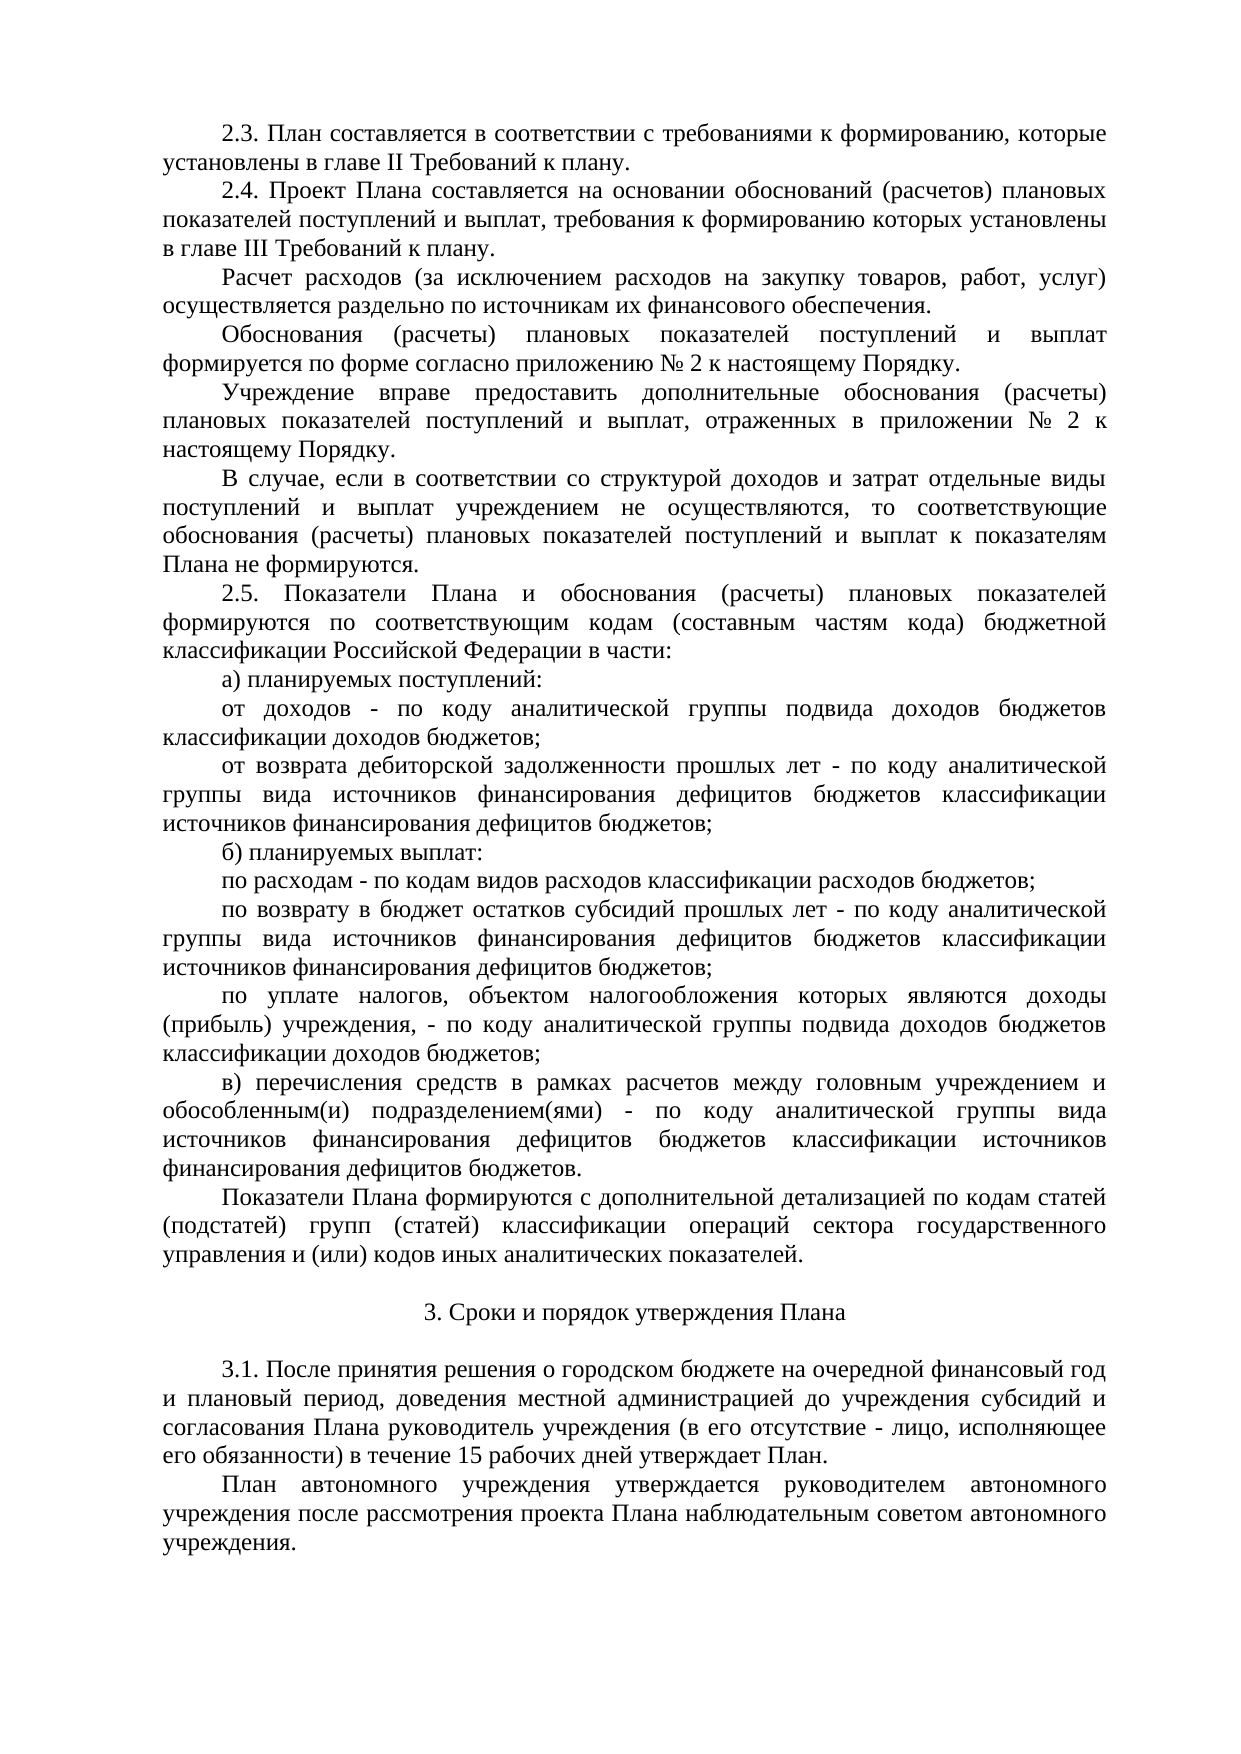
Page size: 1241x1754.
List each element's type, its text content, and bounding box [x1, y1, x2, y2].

text План автономного учреждения утверждается руководителем автономного учреждения после рассмотрения проекта Плана наблюдательным советом автономного учреждения. [162, 1469, 1107, 1556]
text Расчет расходов (за исключением расходов на закупку товаров, работ, услуг) осуществляется раздельно по источникам их финансового обеспечения. [162, 262, 1107, 319]
text Показатели Плана формируются с дополнительной детализацией по кодам статей (подстатей) групп (статей) классификации операций сектора государственного управления и (или) кодов иных аналитических показателей. [162, 1182, 1107, 1268]
text б) планируемых выплат: [162, 837, 1107, 866]
text 2.3. План составляется в соответствии с требованиями к формированию, которые установлены в главе II Требований к плану. [162, 118, 1107, 176]
text от доходов - по коду аналитической группы подвида доходов бюджетов классификации доходов бюджетов; [162, 693, 1107, 751]
text по уплате налогов, объектом налогообложения которых являются доходы (прибыль) учреждения, - по коду аналитической группы подвида доходов бюджетов классификации доходов бюджетов; [162, 981, 1107, 1067]
text 2.5. Показатели Плана и обоснования (расчеты) плановых показателей формируются по соответствующим кодам (составным частям кода) бюджетной классификации Российской Федерации в части: [162, 578, 1107, 664]
text 3. Сроки и порядок утверждения Плана [162, 1297, 1107, 1326]
text Учреждение вправе предоставить дополнительные обоснования (расчеты) плановых показателей поступлений и выплат, отраженных в приложении № 2 к настоящему Порядку. [162, 377, 1107, 463]
text 2.4. Проект Плана составляется на основании обоснований (расчетов) плановых показателей поступлений и выплат, требования к формированию которых установлены в главе III Требований к плану. [162, 176, 1107, 262]
text по возврату в бюджет остатков субсидий прошлых лет - по коду аналитической группы вида источников финансирования дефицитов бюджетов классификации источников финансирования дефицитов бюджетов; [162, 894, 1107, 981]
text по расходам - по кодам видов расходов классификации расходов бюджетов; [162, 866, 1107, 894]
text В случае, если в соответствии со структурой доходов и затрат отдельные виды поступлений и выплат учреждением не осуществляются, то соответствующие обоснования (расчеты) плановых показателей поступлений и выплат к показателям Плана не формируются. [162, 463, 1107, 578]
text в) перечисления средств в рамках расчетов между головным учреждением и обособленным(и) подразделением(ями) - по коду аналитической группы вида источников финансирования дефицитов бюджетов классификации источников финансирования дефицитов бюджетов. [162, 1067, 1107, 1182]
text 3.1. После принятия решения о городском бюджете на очередной финансовый год и плановый период, доведения местной администрацией до учреждения субсидий и согласования Плана руководитель учреждения (в его отсутствие - лицо, исполняющее его обязанности) в течение 15 рабочих дней утверждает План. [162, 1354, 1107, 1469]
text Обоснования (расчеты) плановых показателей поступлений и выплат формируется по форме согласно приложению № 2 к настоящему Порядку. [162, 319, 1107, 377]
text от возврата дебиторской задолженности прошлых лет - по коду аналитической группы вида источников финансирования дефицитов бюджетов классификации источников финансирования дефицитов бюджетов; [162, 751, 1107, 837]
text а) планируемых поступлений: [162, 664, 1107, 693]
